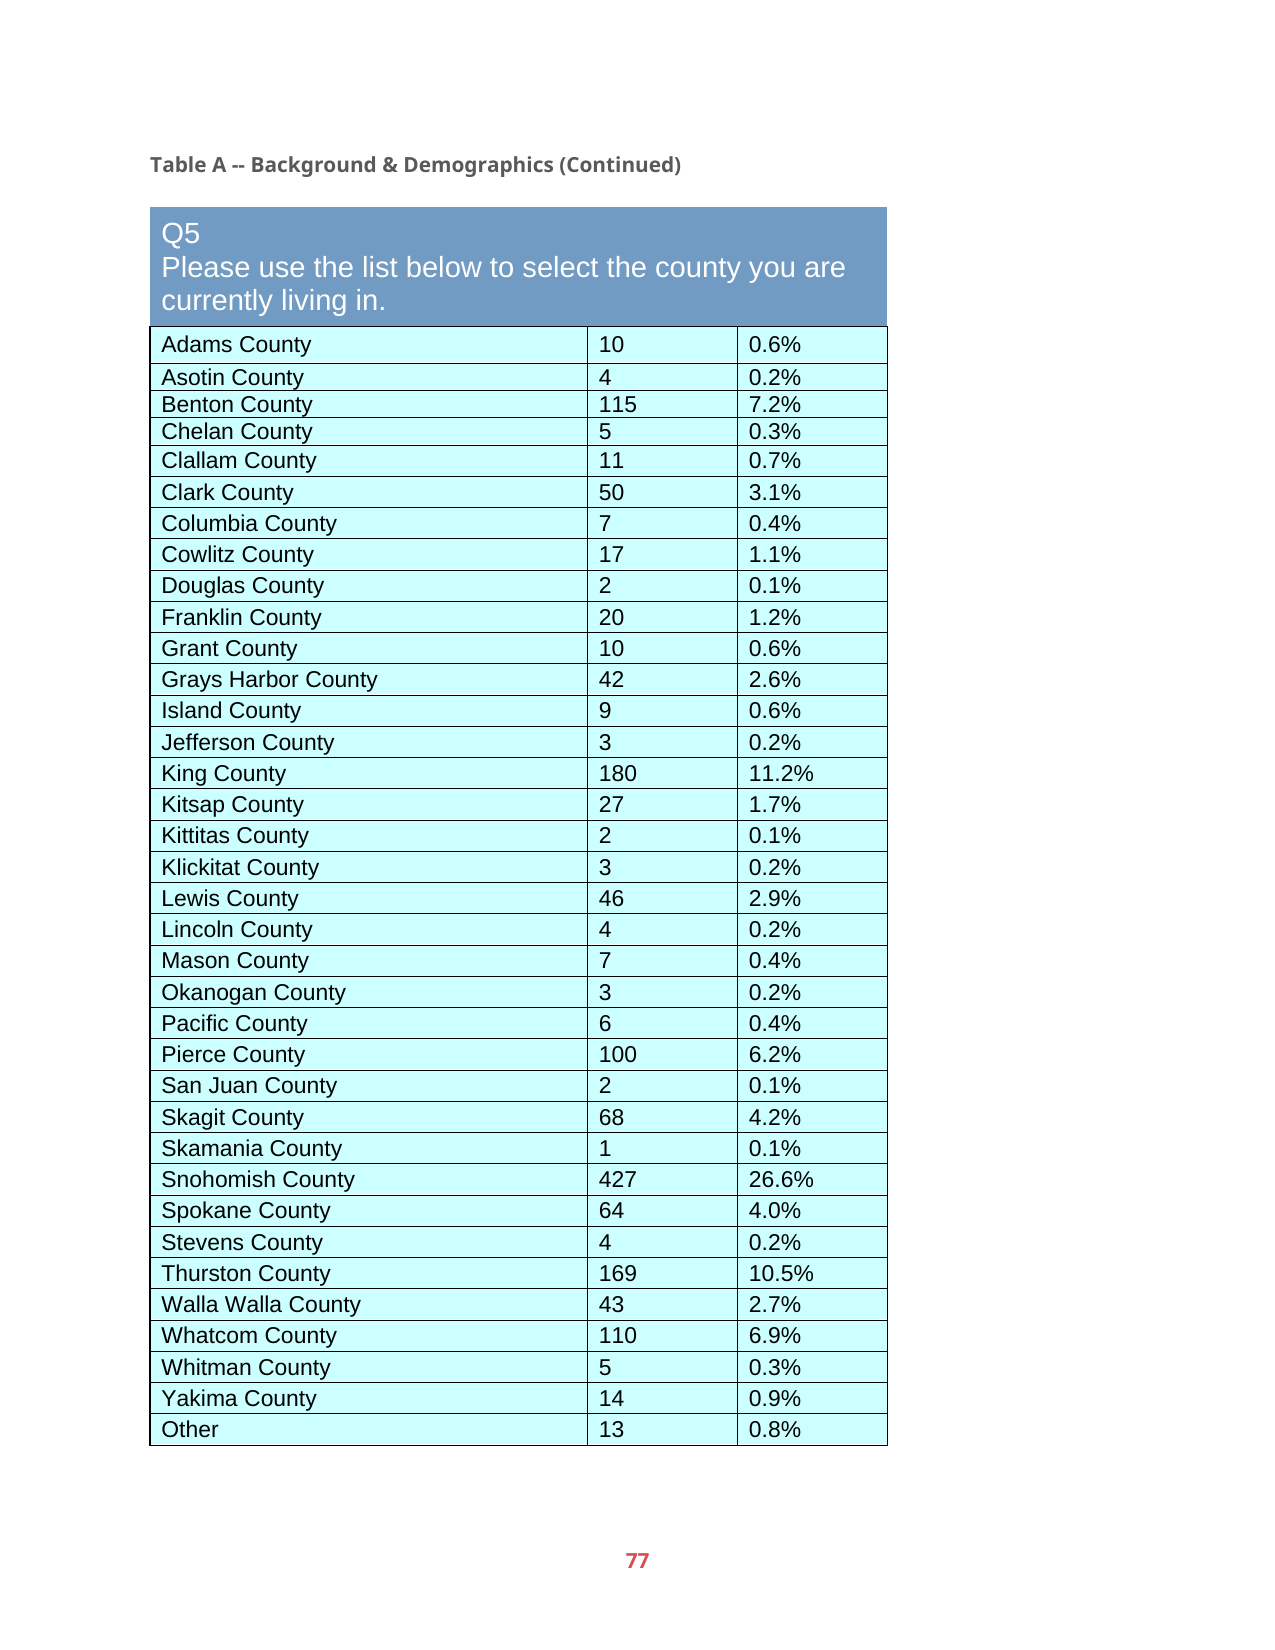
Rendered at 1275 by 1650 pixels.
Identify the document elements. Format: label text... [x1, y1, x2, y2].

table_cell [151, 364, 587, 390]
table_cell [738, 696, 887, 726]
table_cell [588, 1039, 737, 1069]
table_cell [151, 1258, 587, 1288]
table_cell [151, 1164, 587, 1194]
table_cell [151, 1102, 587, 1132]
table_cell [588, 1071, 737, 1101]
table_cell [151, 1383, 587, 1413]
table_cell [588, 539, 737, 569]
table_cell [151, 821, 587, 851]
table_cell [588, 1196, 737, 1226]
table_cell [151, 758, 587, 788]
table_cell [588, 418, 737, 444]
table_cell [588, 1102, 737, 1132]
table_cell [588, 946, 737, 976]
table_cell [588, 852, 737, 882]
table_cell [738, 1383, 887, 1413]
text Table A -- Background & Demographics (Continued) [150, 150, 1125, 178]
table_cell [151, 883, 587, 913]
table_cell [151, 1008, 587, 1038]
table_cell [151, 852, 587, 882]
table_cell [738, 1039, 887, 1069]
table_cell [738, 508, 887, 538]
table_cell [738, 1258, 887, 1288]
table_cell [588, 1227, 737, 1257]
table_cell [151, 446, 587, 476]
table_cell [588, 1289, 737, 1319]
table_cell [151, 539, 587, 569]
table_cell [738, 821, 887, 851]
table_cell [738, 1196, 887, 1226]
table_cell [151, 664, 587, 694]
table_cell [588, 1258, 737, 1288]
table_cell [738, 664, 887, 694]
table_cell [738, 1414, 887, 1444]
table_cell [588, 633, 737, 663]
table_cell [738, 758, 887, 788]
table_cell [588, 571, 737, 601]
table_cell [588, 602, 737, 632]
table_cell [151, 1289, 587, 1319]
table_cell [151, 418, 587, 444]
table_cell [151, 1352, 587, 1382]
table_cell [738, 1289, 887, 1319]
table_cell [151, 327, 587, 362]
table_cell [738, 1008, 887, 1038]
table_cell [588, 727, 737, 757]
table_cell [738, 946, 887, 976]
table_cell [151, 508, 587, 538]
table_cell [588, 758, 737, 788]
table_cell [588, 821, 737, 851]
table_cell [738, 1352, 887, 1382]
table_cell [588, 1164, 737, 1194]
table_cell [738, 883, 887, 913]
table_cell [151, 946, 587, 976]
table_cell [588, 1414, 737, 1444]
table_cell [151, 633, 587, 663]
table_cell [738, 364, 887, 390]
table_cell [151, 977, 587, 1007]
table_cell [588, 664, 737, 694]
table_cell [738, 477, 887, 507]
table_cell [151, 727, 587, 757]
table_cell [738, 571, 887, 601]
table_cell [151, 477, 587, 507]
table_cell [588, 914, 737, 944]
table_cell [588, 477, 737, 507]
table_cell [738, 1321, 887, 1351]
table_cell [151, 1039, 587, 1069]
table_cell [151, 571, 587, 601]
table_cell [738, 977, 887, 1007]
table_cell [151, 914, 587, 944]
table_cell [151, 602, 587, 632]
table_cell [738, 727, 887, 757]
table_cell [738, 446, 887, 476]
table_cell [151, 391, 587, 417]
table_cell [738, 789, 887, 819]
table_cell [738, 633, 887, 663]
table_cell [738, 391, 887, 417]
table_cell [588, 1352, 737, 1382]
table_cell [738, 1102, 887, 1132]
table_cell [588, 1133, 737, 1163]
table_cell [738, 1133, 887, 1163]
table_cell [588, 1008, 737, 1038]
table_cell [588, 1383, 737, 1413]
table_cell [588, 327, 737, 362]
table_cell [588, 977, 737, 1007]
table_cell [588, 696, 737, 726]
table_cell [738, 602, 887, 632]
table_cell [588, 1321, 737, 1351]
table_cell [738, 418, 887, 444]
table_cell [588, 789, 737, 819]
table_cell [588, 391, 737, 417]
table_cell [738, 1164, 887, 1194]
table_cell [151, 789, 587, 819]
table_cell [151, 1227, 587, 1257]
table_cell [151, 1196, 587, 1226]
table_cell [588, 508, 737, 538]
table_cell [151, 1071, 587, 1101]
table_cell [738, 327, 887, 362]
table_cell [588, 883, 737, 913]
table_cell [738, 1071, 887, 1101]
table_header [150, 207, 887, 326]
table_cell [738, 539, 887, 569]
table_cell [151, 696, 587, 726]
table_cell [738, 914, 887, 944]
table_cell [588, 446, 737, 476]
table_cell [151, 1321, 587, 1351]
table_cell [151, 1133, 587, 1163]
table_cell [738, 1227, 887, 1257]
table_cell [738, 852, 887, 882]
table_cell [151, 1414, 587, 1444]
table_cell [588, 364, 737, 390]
